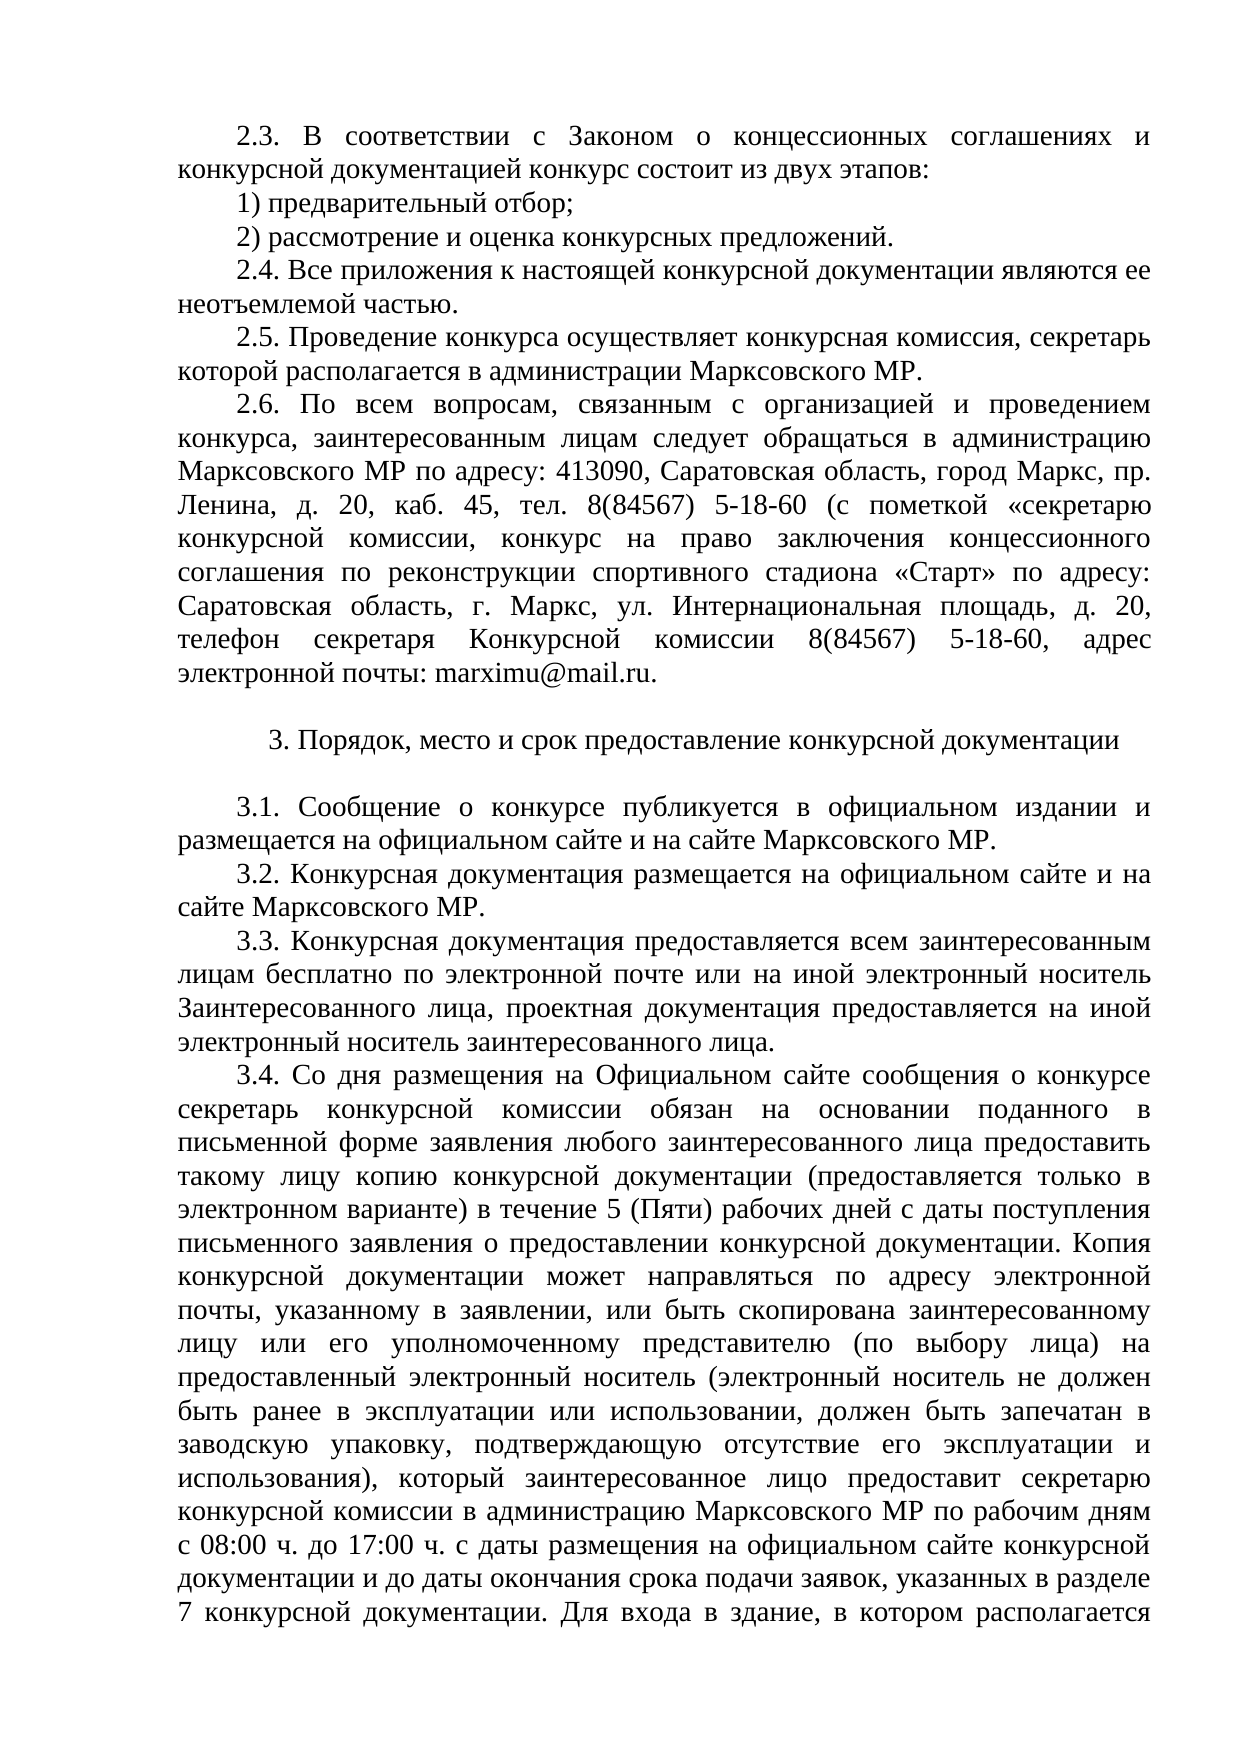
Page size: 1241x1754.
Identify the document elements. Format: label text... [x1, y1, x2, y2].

text 3. Порядок, место и срок предоставление конкурсной документации [177, 722, 1152, 755]
text 2.5. Проведение конкурса осуществляет конкурсная комиссия, секретарь которой располагается в администрации Марксовского МР. [177, 319, 1152, 386]
text 2.4. Все приложения к настоящей конкурсной документации являются ее неотъемлемой частью. [177, 252, 1152, 319]
text 2) рассмотрение и оценка конкурсных предложений. [177, 219, 1152, 252]
text 2.6. По всем вопросам, связанным с организацией и проведением конкурса, заинтересованным лицам следует обращаться в администрацию Марксовского МР по адресу: 413090, Саратовская область, город Маркс, пр. Ленина, д. 20, каб. 45, тел. 8(84567) 5-18-60 (с пометкой «секретарю конкурсной комиссии, конкурс на право заключения концессионного соглашения по реконструкции спортивного стадиона «Старт» по адресу: Саратовская область, г. Маркс, ул. Интернациональная площадь, д. 20, телефон секретаря Конкурсной комиссии 8(84567) 5-18-60, адрес электронной почты: marximu@mail.ru. [177, 386, 1152, 688]
text 3.3. Конкурсная документация предоставляется всем заинтересованным лицам бесплатно по электронной почте или на иной электронный носитель Заинтересованного лица, проектная документация предоставляется на иной электронный носитель заинтересованного лица. [177, 923, 1152, 1057]
text 3.2. Конкурсная документация размещается на официальном сайте и на сайте Марксовского МР. [177, 856, 1152, 923]
text 3.1. Сообщение о конкурсе публикуется в официальном издании и размещается на официальном сайте и на сайте Марксовского МР. [177, 789, 1152, 856]
text 2.3. В соответствии с Законом о концессионных соглашениях и конкурсной документацией конкурс состоит из двух этапов: [177, 118, 1152, 185]
text 1) предварительный отбор; [177, 185, 1152, 219]
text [177, 1057, 1152, 1627]
